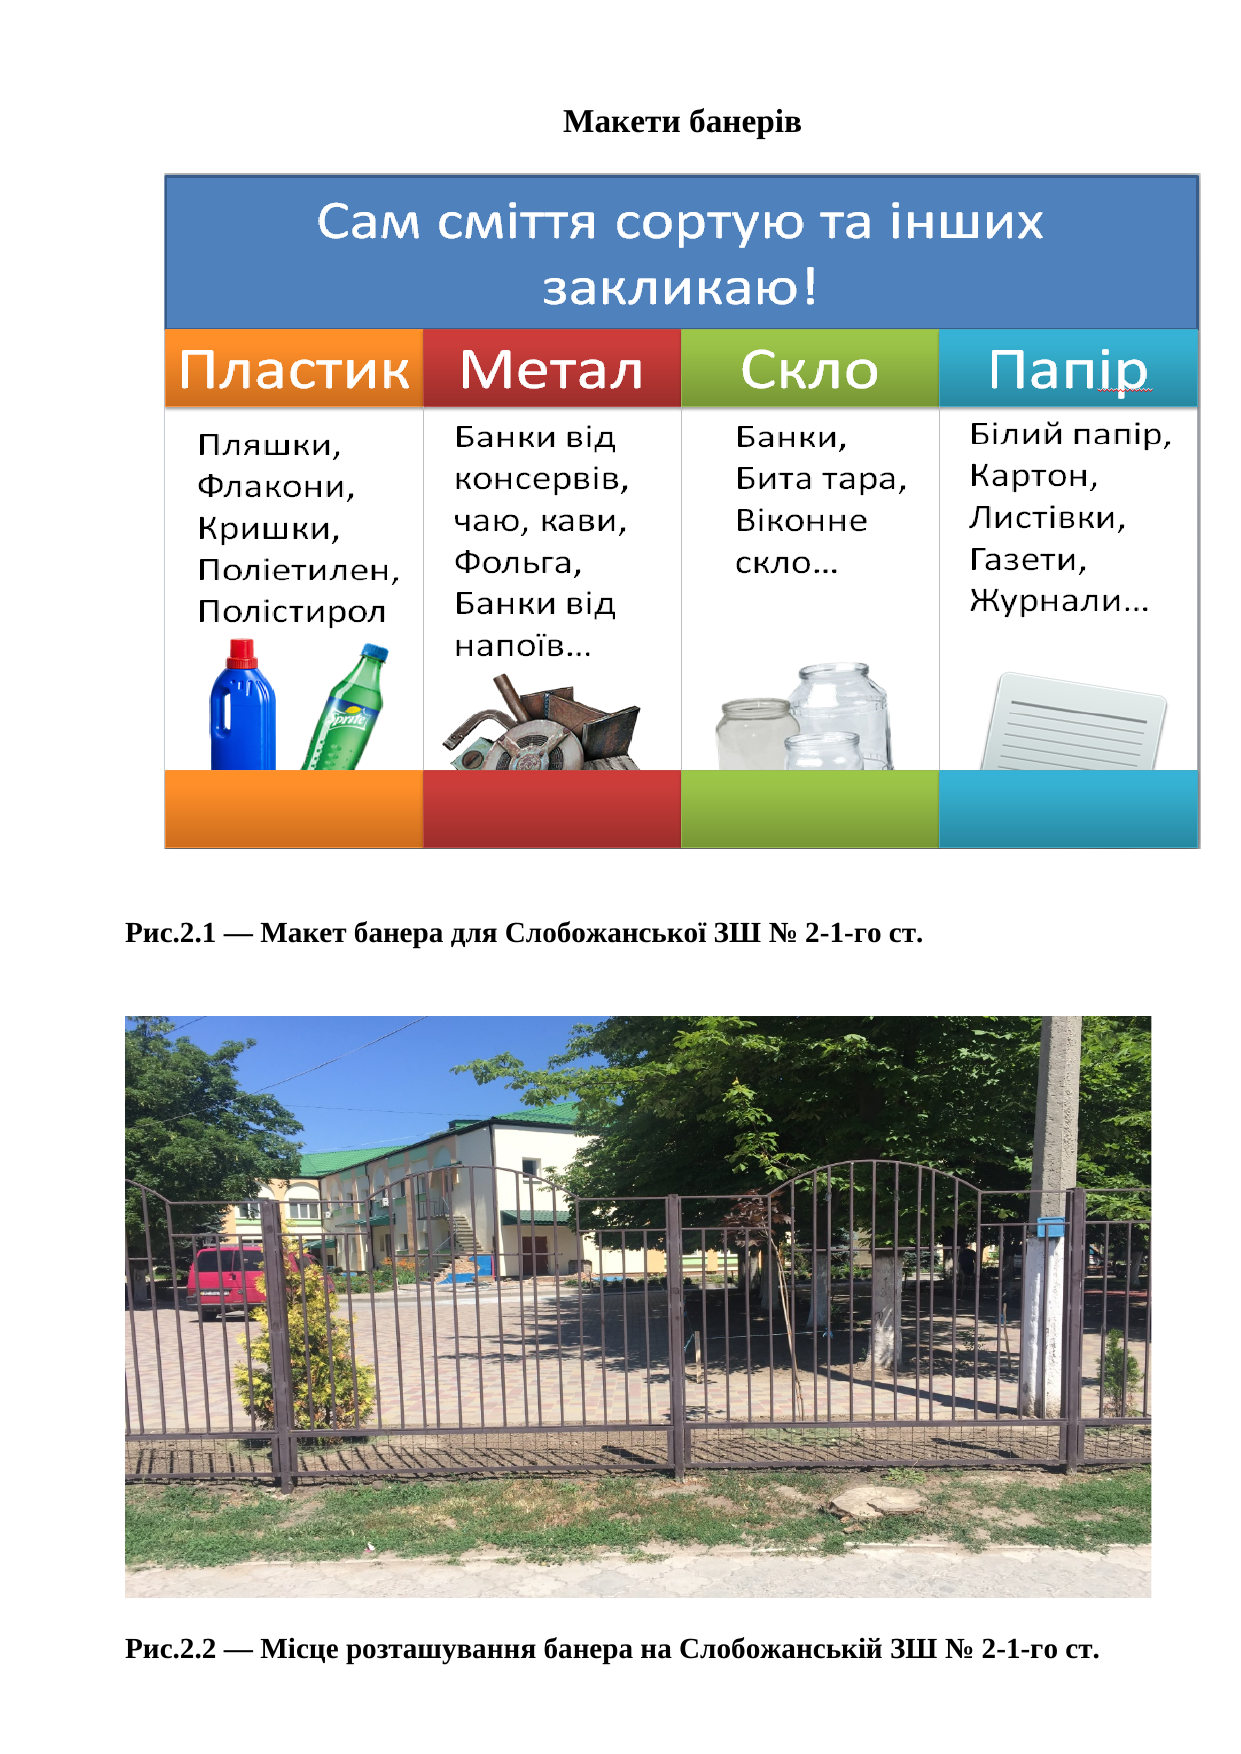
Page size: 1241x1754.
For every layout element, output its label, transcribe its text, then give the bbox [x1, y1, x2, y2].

text Макети банерів [125, 101, 1240, 140]
text Рис.2.2 — Місце розташування банера на Слобожанській ЗШ № 2-1-го ст. [125, 1631, 1240, 1664]
text Рис.2.1 — Макет банера для Слобожанської ЗШ № 2-1-го ст. [125, 915, 1240, 949]
picture [164, 173, 1201, 849]
picture [125, 1016, 1152, 1598]
